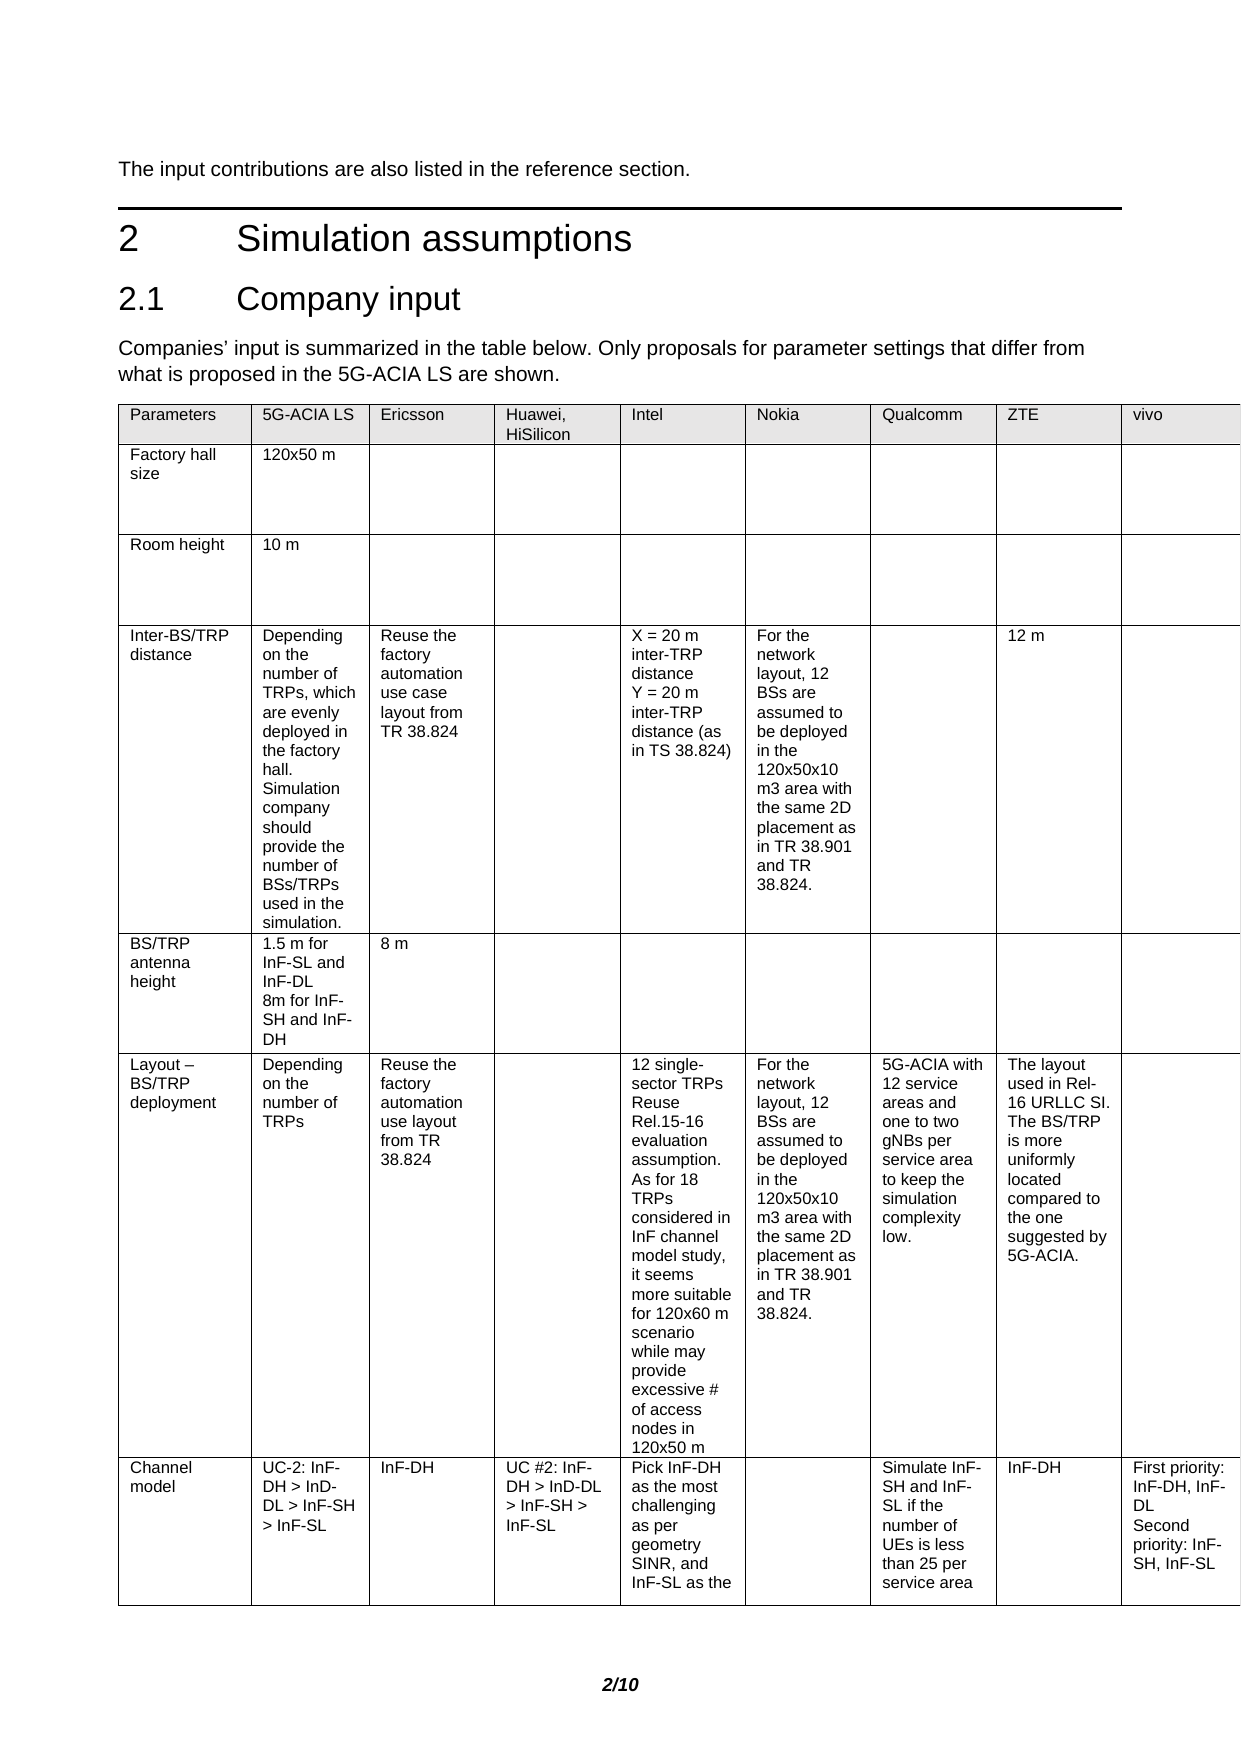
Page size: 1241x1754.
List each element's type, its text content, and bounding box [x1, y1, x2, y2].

table_header vivo [1122, 405, 1240, 443]
table_cell [370, 445, 494, 534]
table_cell [621, 535, 745, 625]
table_cell [871, 934, 996, 1053]
table_cell 5G-ACIA with 12 service areas and one to two gNBs per service area to keep the simulation complexity low. [871, 1054, 996, 1457]
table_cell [252, 1458, 369, 1605]
table_cell [746, 934, 870, 1053]
table_cell [495, 1054, 620, 1457]
table_cell [746, 535, 870, 625]
subtitle 2.1 Company input [118, 278, 1122, 317]
table_cell For the network layout, 12 BSs are assumed to be deployed in the 120x50x10 m3 area with the same 2D placement as in TR 38.901 and TR 38.824. [746, 626, 870, 932]
table_cell [495, 445, 620, 534]
table_cell Depending on the number of TRPs [252, 1054, 369, 1457]
table_cell [1122, 445, 1240, 534]
table_cell [621, 934, 745, 1053]
table_cell Factory hall size [119, 445, 251, 534]
table_cell Room height [119, 535, 251, 625]
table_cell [621, 1458, 745, 1605]
table_cell [1122, 535, 1240, 625]
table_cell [871, 1458, 996, 1605]
table_header Nokia [746, 405, 870, 443]
table_cell Channel model [119, 1458, 251, 1605]
subtitle 2 Simulation assumptions [118, 210, 1122, 260]
table_cell Depending on the number of TRPs, which are evenly deployed in the factory hall. Simulation company should provide the number of BSs/TRPs used in the simulation. [252, 626, 369, 932]
table_cell 12 single-sector TRPs Reuse Rel.15-16 evaluation assumption. As for 18 TRPs considered in InF channel model study, it seems more suitable for 120x60 m scenario while may provide excessive # of access nodes in 120x50 m [621, 1054, 745, 1457]
table_cell [997, 445, 1121, 534]
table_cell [495, 1458, 620, 1605]
table_cell 120x50 m [252, 445, 369, 534]
table_cell 1.5 m for InF-SL and InF-DL 8m for InF-SH and InF-DH [252, 934, 369, 1053]
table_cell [1122, 1458, 1240, 1605]
table_cell Reuse the factory automation use layout from TR 38.824 [370, 1054, 494, 1457]
table_header 5G-ACIA LS [252, 405, 369, 443]
table_cell [370, 535, 494, 625]
table_cell Reuse the factory automation use case layout from TR 38.824 [370, 626, 494, 932]
table_header ZTE [997, 405, 1121, 443]
table_cell [871, 535, 996, 625]
table_cell InF-DH [997, 1458, 1121, 1605]
table_cell [997, 934, 1121, 1053]
table_cell BS/TRP antenna height [119, 934, 251, 1053]
table_header Parameters [119, 405, 251, 443]
table_cell [746, 1458, 870, 1605]
text The input contributions are also listed in the reference section. [118, 156, 1122, 180]
table_cell InF-DH [370, 1458, 494, 1605]
table_cell [997, 535, 1121, 625]
text Companies’ input is summarized in the table below. Only proposals for parameter settings that differ from what is proposed in the 5G-ACIA LS are shown. [118, 336, 1122, 386]
table_cell [871, 626, 996, 932]
table_cell [1122, 934, 1240, 1053]
table_cell Inter-BS/TRP distance [119, 626, 251, 932]
table_cell 10 m [252, 535, 369, 625]
table_header Qualcomm [871, 405, 996, 443]
table_header Ericsson [370, 405, 494, 443]
table_cell The layout used in Rel-16 URLLC SI. The BS/TRP is more uniformly located compared to the one suggested by 5G-ACIA. [997, 1054, 1121, 1457]
table_cell 12 m [997, 626, 1121, 932]
table_cell 8 m [370, 934, 494, 1053]
table_header Huawei, HiSilicon [495, 405, 620, 443]
table_cell [746, 445, 870, 534]
table_cell [1122, 1054, 1240, 1457]
table_cell [495, 934, 620, 1053]
table_cell [871, 445, 996, 534]
table_cell [1122, 626, 1240, 932]
table_cell For the network layout, 12 BSs are assumed to be deployed in the 120x50x10 m3 area with the same 2D placement as in TR 38.901 and TR 38.824. [746, 1054, 870, 1457]
table_cell [495, 535, 620, 625]
table_cell X = 20 m inter-TRP distance Y = 20 m inter-TRP distance (as in TS 38.824) [621, 626, 745, 932]
table_cell [621, 445, 745, 534]
table_header Intel [621, 405, 745, 443]
table_cell Layout – BS/TRP deployment [119, 1054, 251, 1457]
table_cell [495, 626, 620, 932]
